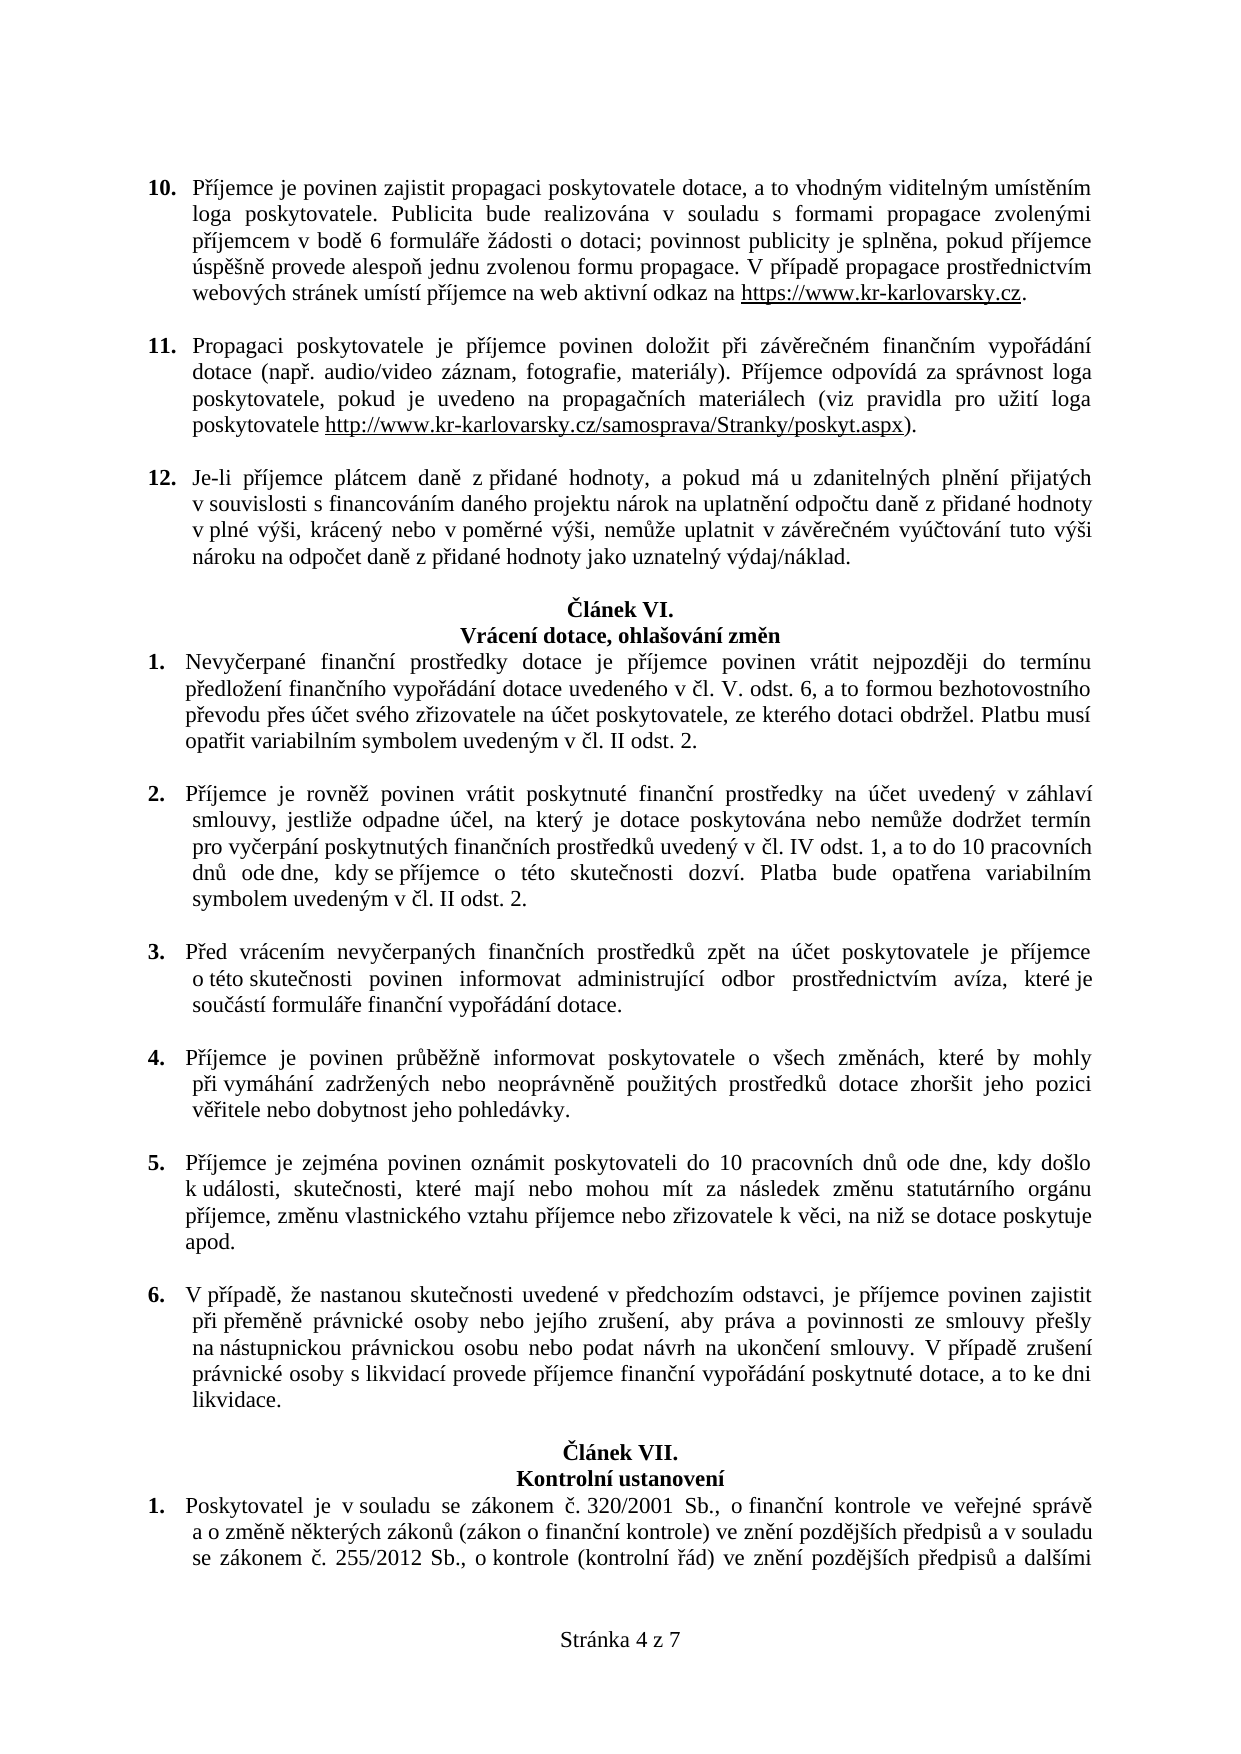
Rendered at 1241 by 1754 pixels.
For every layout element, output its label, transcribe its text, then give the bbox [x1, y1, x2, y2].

list Nevyčerpané finanční prostředky dotace je příjemce povinen vrátit nejpozději do termínu předložení finančního vypořádání dotace uvedeného v čl. V. odst. 6, a to formou bezhotovostního převodu přes účet svého zřizovatele na účet poskytovatele, ze kterého dotaci obdržel. Platbu musí opatřit variabilním symbolem uvedeným v čl. II odst. 2. [148, 648, 1093, 754]
text Vrácení dotace, ohlašování změn [148, 622, 1093, 648]
list Příjemce je povinen průběžně informovat poskytovatele o všech změnách, které by mohly při vymáhání zadržených nebo neoprávněně použitých prostředků dotace zhoršit jeho pozici věřitele nebo dobytnost jeho pohledávky. [148, 1044, 1093, 1123]
list Příjemce je zejména povinen oznámit poskytovateli do 10 pracovních dnů ode dne, kdy došlo k události, skutečnosti, které mají nebo mohou mít za následek změnu statutárního orgánu příjemce, změnu vlastnického vztahu příjemce nebo zřizovatele k věci, na niž se dotace poskytuje apod. [148, 1149, 1093, 1254]
list V případě, že nastanou skutečnosti uvedené v předchozím odstavci, je příjemce povinen zajistit při přeměně právnické osoby nebo jejího zrušení, aby práva a povinnosti ze smlouvy přešly na nástupnickou právnickou osobu nebo podat návrh na ukončení smlouvy. V případě zrušení právnické osoby s likvidací provede příjemce finanční vypořádání poskytnuté dotace, a to ke dni likvidace. [148, 1281, 1093, 1413]
text Článek VII. [148, 1439, 1093, 1465]
text Článek VI. [148, 596, 1093, 622]
list Propagaci poskytovatele je příjemce povinen doložit při závěrečném finančním vypořádání dotace (např. audio/video záznam, fotografie, materiály). Příjemce odpovídá za správnost loga poskytovatele, pokud je uvedeno na propagačních materiálech (viz pravidla pro užití loga poskytovatele http://www.kr-karlovarsky.cz/samosprava/Stranky/poskyt.aspx). [148, 332, 1093, 437]
list Příjemce je povinen zajistit propagaci poskytovatele dotace, a to vhodným viditelným umístěním loga poskytovatele. Publicita bude realizována v souladu s formami propagace zvolenými příjemcem v bodě 6 formuláře žádosti o dotaci; povinnost publicity je splněna, pokud příjemce úspěšně provede alespoň jednu zvolenou formu propagace. V případě propagace prostřednictvím webových stránek umístí příjemce na web aktivní odkaz na https://www.kr-karlovarsky.cz. [148, 174, 1093, 306]
list Před vrácením nevyčerpaných finančních prostředků zpět na účet poskytovatele je příjemce o této skutečnosti povinen informovat administrující odbor prostřednictvím avíza, které je součástí formuláře finanční vypořádání dotace. [148, 938, 1093, 1017]
list Příjemce je rovněž povinen vrátit poskytnuté finanční prostředky na účet uvedený v záhlaví smlouvy, jestliže odpadne účel, na který je dotace poskytována nebo nemůže dodržet termín pro vyčerpání poskytnutých finančních prostředků uvedený v čl. IV odst. 1, a to do 10 pracovních dnů ode dne, kdy se příjemce o této skutečnosti dozví. Platba bude opatřena variabilním symbolem uvedeným v čl. II odst. 2. [148, 780, 1093, 912]
list Je-li příjemce plátcem daně z přidané hodnoty, a pokud má u zdanitelných plnění přijatých v souvislosti s financováním daného projektu nárok na uplatnění odpočtu daně z přidané hodnoty v plné výši, krácený nebo v poměrné výši, nemůže uplatnit v závěrečném vyúčtování tuto výši nároku na odpočet daně z přidané hodnoty jako uznatelný výdaj/náklad. [148, 464, 1093, 569]
text Kontrolní ustanovení [148, 1465, 1093, 1492]
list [148, 1492, 1093, 1571]
